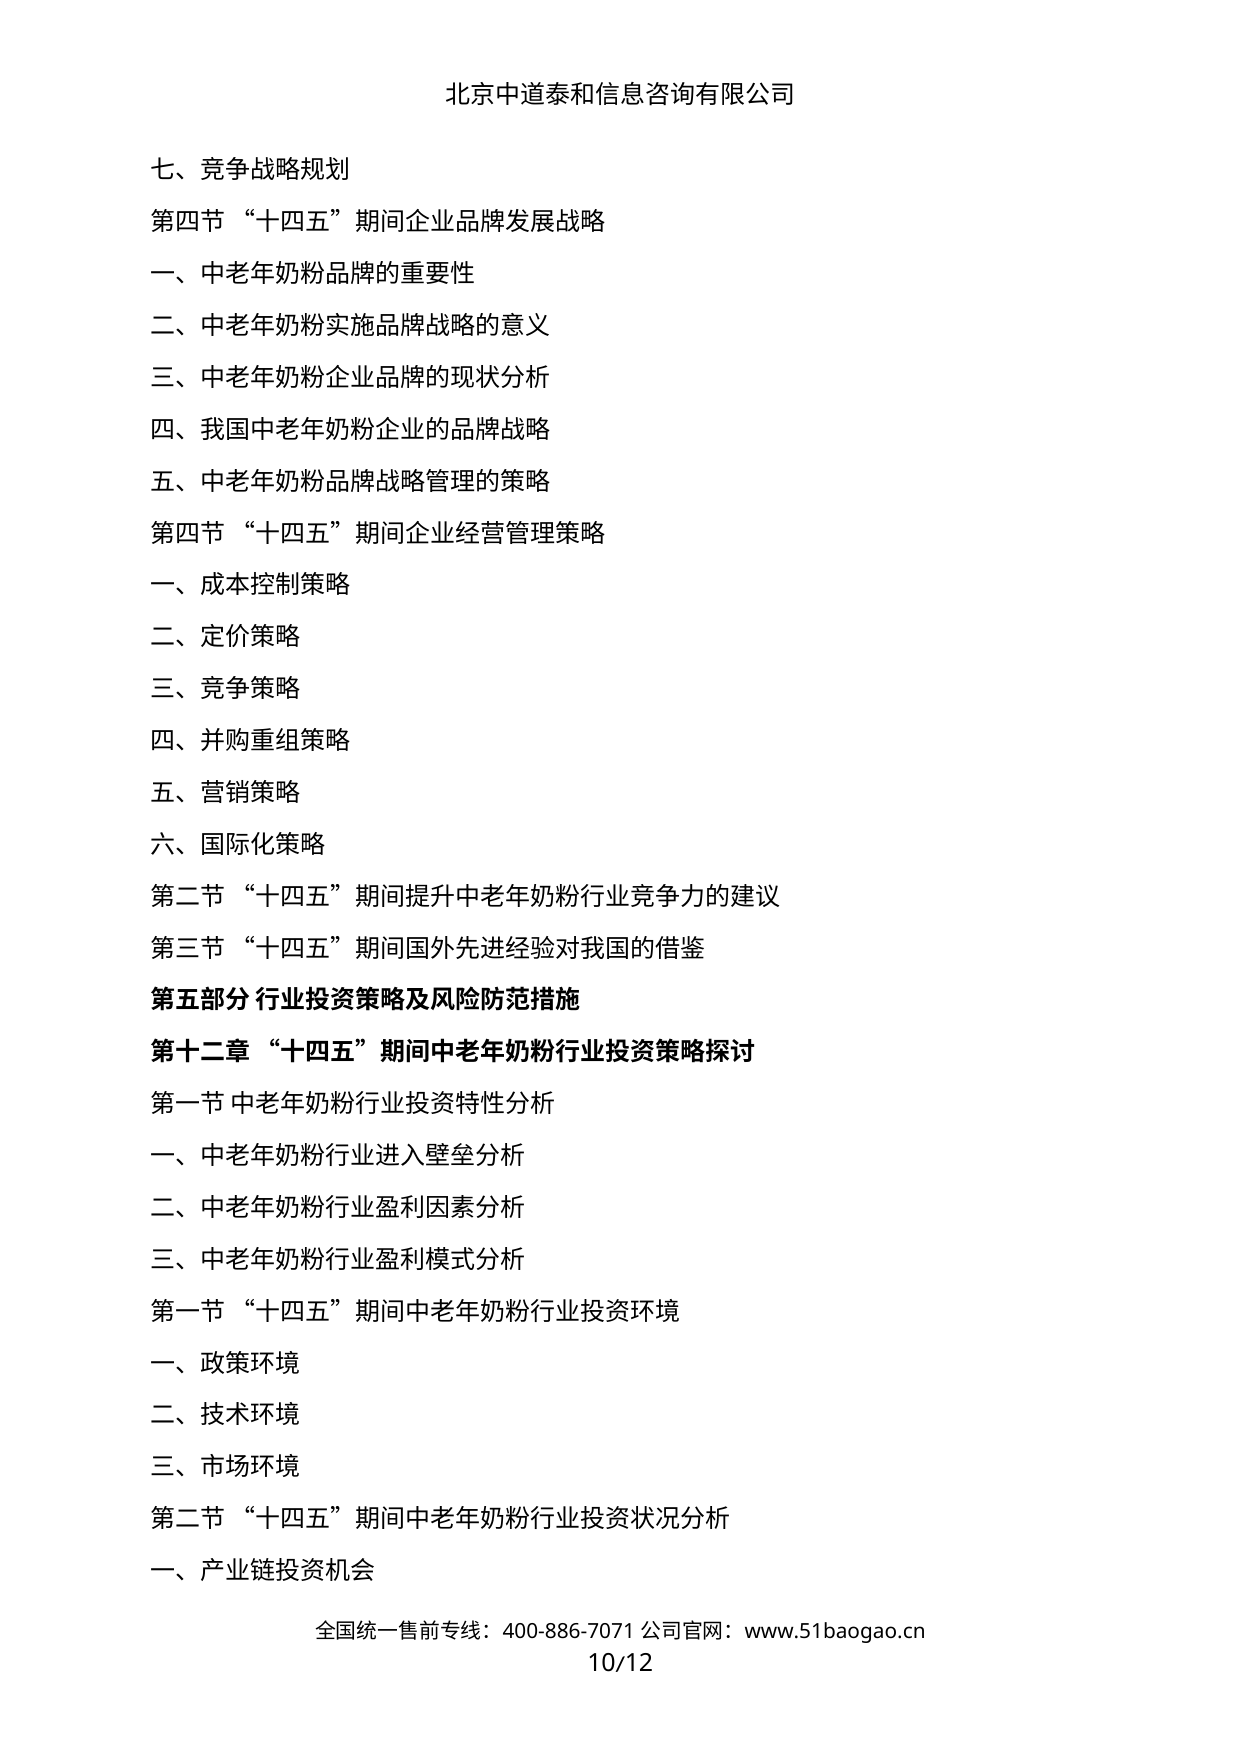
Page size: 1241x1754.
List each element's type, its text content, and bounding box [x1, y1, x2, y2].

text 二、技术环境 [150, 1395, 1090, 1431]
text 一、政策环境 [150, 1343, 1090, 1379]
text 二、中老年奶粉行业盈利因素分析 [150, 1187, 1090, 1224]
text 第四节 “十四五”期间企业经营管理策略 [150, 513, 1090, 549]
text 第三节 “十四五”期间国外先进经验对我国的借鉴 [150, 928, 1090, 964]
text 第二节 “十四五”期间提升中老年奶粉行业竞争力的建议 [150, 876, 1090, 912]
text 五、营销策略 [150, 772, 1090, 809]
text 第五部分 行业投资策略及风险防范措施 [150, 980, 1090, 1016]
text 二、中老年奶粉实施品牌战略的意义 [150, 306, 1090, 342]
text 三、中老年奶粉行业盈利模式分析 [150, 1239, 1090, 1276]
text 一、产业链投资机会 [150, 1551, 1090, 1587]
text 二、定价策略 [150, 617, 1090, 653]
text 一、中老年奶粉行业进入壁垒分析 [150, 1136, 1090, 1172]
text 七、竞争战略规划 [150, 150, 1090, 186]
text 一、成本控制策略 [150, 565, 1090, 601]
text 第一节 “十四五”期间中老年奶粉行业投资环境 [150, 1291, 1090, 1327]
text 四、并购重组策略 [150, 721, 1090, 757]
text 第十二章 “十四五”期间中老年奶粉行业投资策略探讨 [150, 1032, 1090, 1068]
text 三、竞争策略 [150, 669, 1090, 705]
text 第一节 中老年奶粉行业投资特性分析 [150, 1084, 1090, 1120]
text 三、中老年奶粉企业品牌的现状分析 [150, 357, 1090, 394]
text 六、国际化策略 [150, 824, 1090, 861]
text 四、我国中老年奶粉企业的品牌战略 [150, 409, 1090, 446]
text 五、中老年奶粉品牌战略管理的策略 [150, 461, 1090, 497]
text 第二节 “十四五”期间中老年奶粉行业投资状况分析 [150, 1499, 1090, 1535]
text 第四节 “十四五”期间企业品牌发展战略 [150, 202, 1090, 238]
text 三、市场环境 [150, 1447, 1090, 1483]
text 一、中老年奶粉品牌的重要性 [150, 254, 1090, 290]
